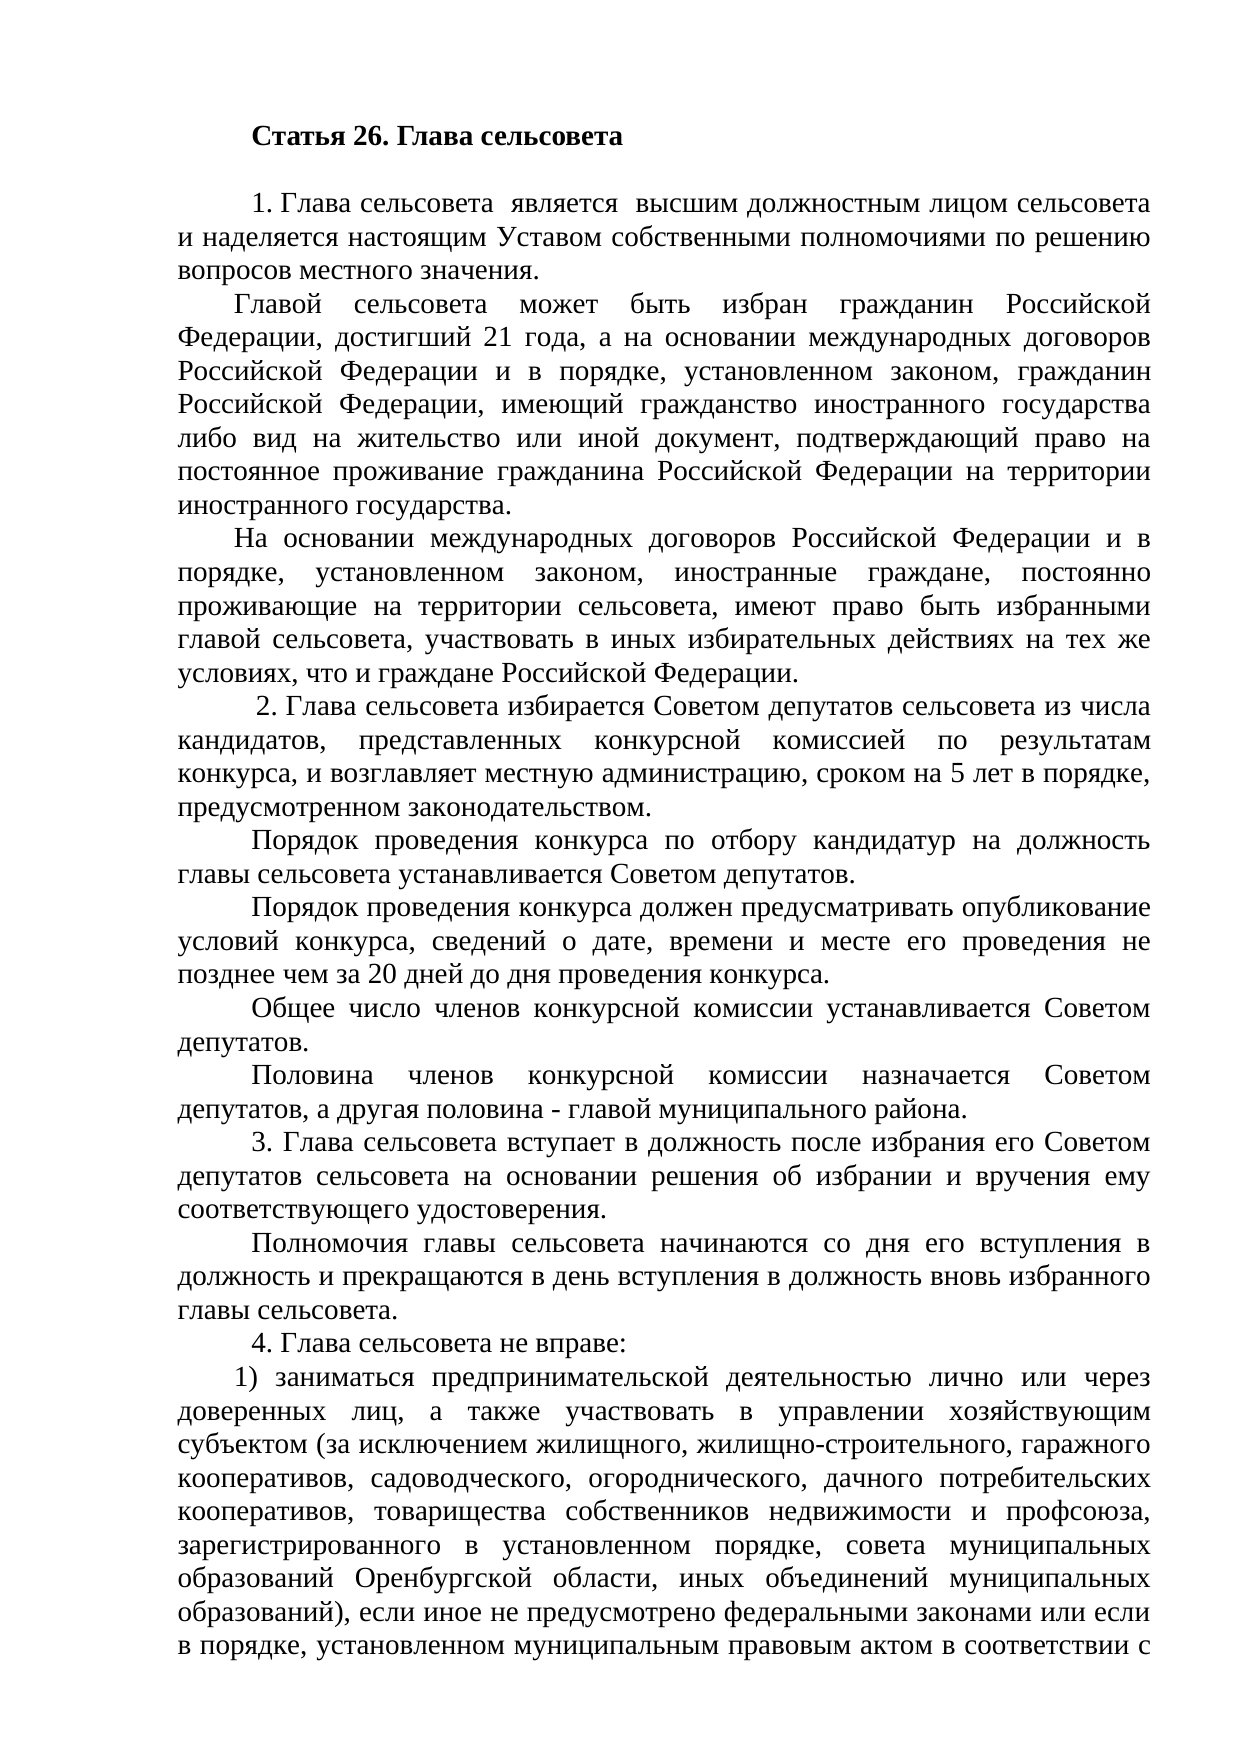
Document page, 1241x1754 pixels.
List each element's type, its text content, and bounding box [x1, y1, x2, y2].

text Главой сельсовета может быть избран гражданин Российской Федерации, достигший 21 года, а на основании международных договоров Российской Федерации и в порядке, установленном законом, гражданин Российской Федерации, имеющий гражданство иностранного государства либо вид на жительство или иной документ, подтверждающий право на постоянное проживание гражданина Российской Федерации на территории иностранного государства. [177, 286, 1152, 521]
text Порядок проведения конкурса должен предусматривать опубликование условий конкурса, сведений о дате, времени и месте его проведения не позднее чем за 20 дней до дня проведения конкурса. [177, 889, 1152, 990]
text Общее число членов конкурсной комиссии устанавливается Советом депутатов. [177, 990, 1152, 1057]
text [177, 1359, 1152, 1661]
text Половина членов конкурсной комиссии назначается Советом депутатов, а другая половина - главой муниципального района. [177, 1057, 1152, 1124]
text 3. Глава сельсовета вступает в должность после избрания его Советом депутатов сельсовета на основании решения об избрании и вручения ему соответствующего удостоверения. [177, 1124, 1152, 1225]
text 2. Глава сельсовета избирается Советом депутатов сельсовета из числа кандидатов, представленных конкурсной комиссией по результатам конкурса, и возглавляет местную администрацию, сроком на 5 лет в порядке, предусмотренном законодательством. [177, 688, 1152, 822]
text Порядок проведения конкурса по отбору кандидатур на должность главы сельсовета устанавливается Советом депутатов. [177, 822, 1152, 889]
text Статья 26. Глава сельсовета [177, 118, 1152, 152]
text На основании международных договоров Российской Федерации и в порядке, установленном законом, иностранные граждане, постоянно проживающие на территории сельсовета, имеют право быть избранными главой сельсовета, участвовать в иных избирательных действиях на тех же условиях, что и граждане Российской Федерации. [177, 521, 1152, 688]
text 1. Глава сельсовета является высшим должностным лицом сельсовета и наделяется настоящим Уставом собственными полномочиями по решению вопросов местного значения. [177, 185, 1152, 286]
text 4. Глава сельсовета не вправе: [177, 1326, 1152, 1359]
text Полномочия главы сельсовета начинаются со дня его вступления в должность и прекращаются в день вступления в должность вновь избранного главы сельсовета. [177, 1225, 1152, 1326]
